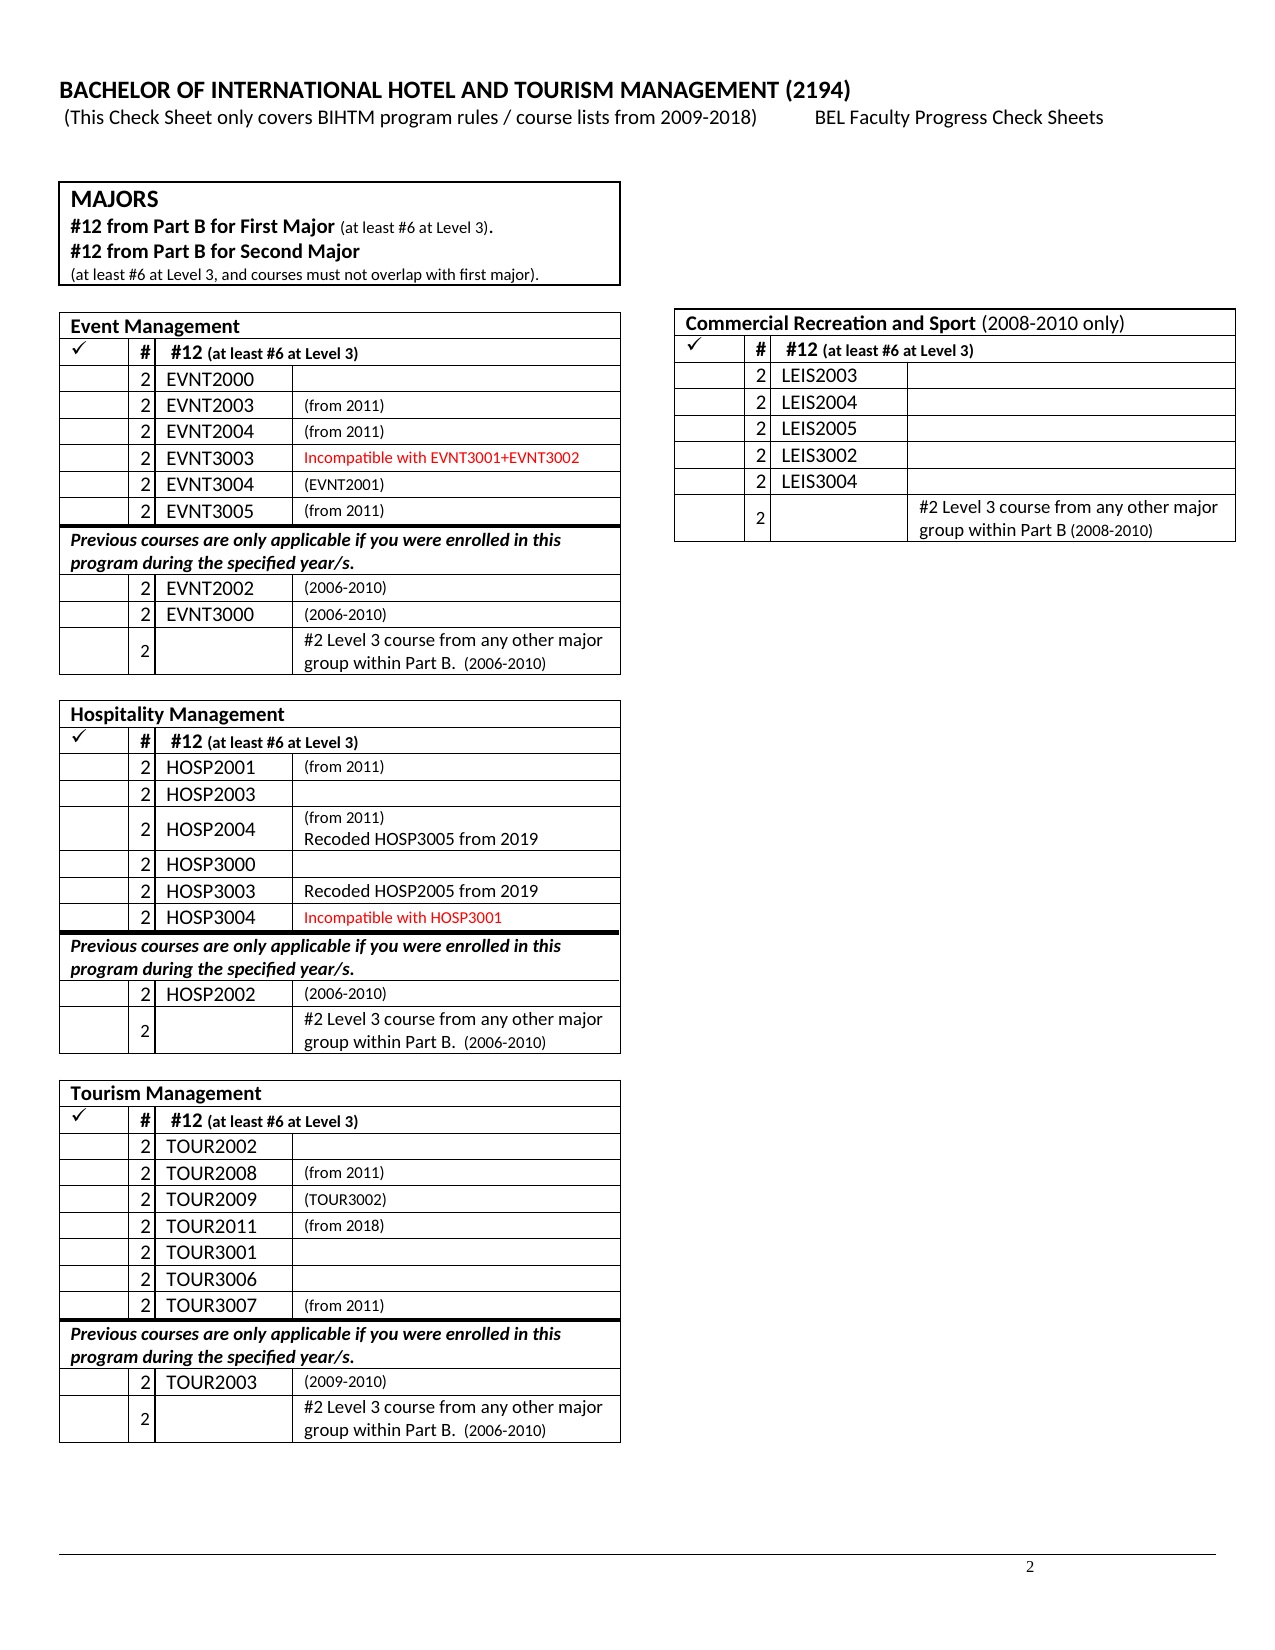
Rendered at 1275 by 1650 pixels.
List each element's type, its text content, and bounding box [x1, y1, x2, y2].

table_cell 2 [129, 1266, 154, 1291]
table_cell HOSP3003 [156, 878, 292, 903]
table_cell [60, 807, 128, 850]
table_cell [675, 363, 744, 388]
table_cell Incompatible with EVNT3001+EVNT3002 [293, 445, 620, 471]
table_cell [675, 495, 744, 541]
table_cell [908, 389, 1235, 414]
table_cell [293, 781, 620, 806]
table_cell (from 2011) [293, 498, 620, 523]
table_cell 2 [129, 392, 154, 418]
table_cell #12 (at least #6 at Level 3) [156, 339, 620, 365]
table_cell (TOUR3002) [293, 1186, 620, 1212]
table_cell [908, 416, 1235, 441]
table_cell [60, 472, 128, 497]
table_cell Previous courses are only applicable if you were enrolled in this program during the specified year/s. [60, 930, 620, 980]
table_cell 2 [129, 498, 154, 523]
table_cell # [745, 336, 770, 362]
table_cell [60, 754, 128, 780]
table_cell TOUR2002 [156, 1134, 292, 1159]
table_cell 2 [745, 416, 770, 441]
table_cell 2 [745, 389, 770, 414]
table_cell Previous courses are only applicable if you were enrolled in this program during the specified year/s. [60, 1322, 620, 1368]
table_cell [293, 1239, 620, 1265]
table_cell 2 [129, 575, 154, 601]
table_cell [60, 1213, 128, 1238]
table_cell [60, 602, 128, 627]
table_cell [908, 363, 1235, 388]
table_cell #12 (at least #6 at Level 3) [771, 336, 1235, 362]
table_cell (2006-2010) [293, 980, 620, 1006]
table_cell EVNT3005 [156, 498, 292, 523]
table_cell HOSP2001 [156, 754, 292, 780]
table_cell [675, 416, 744, 441]
table_cell EVNT2000 [156, 366, 292, 391]
table_cell HOSP2003 [156, 781, 292, 806]
table_cell [60, 1266, 128, 1291]
table_cell [60, 1369, 128, 1395]
table_cell [60, 781, 128, 806]
table_cell [60, 1292, 128, 1318]
table_cell 2 [129, 781, 154, 806]
table_cell Recoded HOSP2005 from 2019 [293, 878, 620, 903]
table_cell [60, 1134, 128, 1159]
table_cell [60, 498, 128, 523]
table_cell 2 [129, 851, 154, 877]
table_cell 2 [129, 807, 154, 850]
table_cell [675, 442, 744, 467]
table_cell [60, 575, 128, 601]
table_cell [293, 1266, 620, 1291]
table_cell [60, 878, 128, 903]
table_cell 2 [129, 878, 154, 903]
table_cell HOSP2004 [156, 807, 292, 850]
table_cell Previous courses are only applicable if you were enrolled in this program during the specified year/s. [60, 528, 620, 574]
table_cell # [129, 339, 154, 365]
table_cell 2 [129, 472, 154, 497]
table_cell 2 [129, 366, 154, 391]
table_cell 2 [129, 1134, 154, 1159]
table_cell [908, 442, 1235, 467]
table_cell LEIS3004 [771, 469, 907, 494]
table_cell [60, 419, 128, 444]
table_cell [60, 628, 128, 674]
table_cell 2 [129, 1160, 154, 1185]
table_header Hospitality Management [60, 701, 620, 727]
table_cell TOUR3007 [156, 1292, 292, 1318]
table_cell 2 [129, 1369, 154, 1395]
table_cell (from 2011) Recoded HOSP3005 from 2019 [293, 807, 620, 850]
table_cell [156, 1007, 292, 1053]
table_cell LEIS2004 [771, 389, 907, 414]
table_cell 2 [129, 981, 154, 1006]
table_cell 2 [129, 1239, 154, 1265]
table_cell 2 [745, 442, 770, 467]
table_cell EVNT3004 [156, 472, 292, 497]
table_cell [60, 366, 128, 391]
table_cell HOSP3004 [156, 904, 292, 930]
table_cell 2 [745, 363, 770, 388]
table_cell 2 [129, 419, 154, 444]
table_cell [60, 1186, 128, 1212]
table_cell TOUR3001 [156, 1239, 292, 1265]
table_cell [60, 1239, 128, 1265]
table_cell [156, 1396, 292, 1442]
table_cell (2006-2010) [293, 575, 620, 601]
table_cell [908, 469, 1235, 494]
table_cell LEIS3002 [771, 442, 907, 467]
table_cell # [129, 1107, 154, 1132]
table_cell #12 (at least #6 at Level 3) [156, 728, 620, 753]
table_cell 2 [129, 1186, 154, 1212]
table_cell EVNT3003 [156, 445, 292, 471]
table_cell 2 [129, 1396, 154, 1442]
table_cell [60, 1160, 128, 1185]
table_cell (EVNT2001) [293, 472, 620, 497]
table_cell (from 2011) [293, 1292, 620, 1318]
table_cell [60, 728, 128, 753]
table_cell TOUR2003 [156, 1369, 292, 1395]
table_cell # [129, 728, 154, 753]
table_cell TOUR2009 [156, 1186, 292, 1212]
table_header MAJORS #12 from Part B for First Major (at least #6 at Level 3). #12 from Part B for Second Major (at least #6 at Level 3, and courses must not overlap with first major). [60, 183, 619, 284]
table_cell [60, 851, 128, 877]
table_cell TOUR2011 [156, 1213, 292, 1238]
table_cell [60, 1007, 128, 1053]
table_cell EVNT3000 [156, 602, 292, 627]
table_header Commercial Recreation and Sport (2008-2010 only) [675, 310, 1235, 335]
table_header Event Management [60, 313, 620, 338]
table_cell #2 Level 3 course from any other major group within Part B. (2006-2010) [293, 628, 620, 674]
table_cell (from 2011) [293, 419, 620, 444]
table_cell [156, 628, 292, 674]
table_cell (2009-2010) [293, 1369, 620, 1395]
table_cell #2 Level 3 course from any other major group within Part B. (2006-2010) [293, 1396, 620, 1442]
table_cell (from 2011) [293, 1160, 620, 1185]
table_cell 2 [745, 495, 770, 541]
table_cell TOUR3006 [156, 1266, 292, 1291]
table_cell #2 Level 3 course from any other major group within Part B (2008-2010) [908, 495, 1235, 541]
table_cell [60, 392, 128, 418]
table_cell EVNT2003 [156, 392, 292, 418]
table_cell [60, 904, 128, 930]
table_cell [60, 1107, 128, 1132]
table_cell [293, 1134, 620, 1159]
table_cell [675, 469, 744, 494]
table_cell [293, 851, 620, 877]
table_cell #12 (at least #6 at Level 3) [156, 1107, 620, 1132]
table_cell 2 [129, 628, 154, 674]
table_cell [60, 981, 128, 1006]
table_cell LEIS2003 [771, 363, 907, 388]
table_cell 2 [129, 754, 154, 780]
table_cell (from 2011) [293, 392, 620, 418]
table_cell 2 [129, 1292, 154, 1318]
table_cell TOUR2008 [156, 1160, 292, 1185]
table_cell 2 [129, 602, 154, 627]
table_cell 2 [129, 904, 154, 930]
table_cell [675, 336, 744, 362]
table_cell HOSP2002 [156, 981, 292, 1006]
table_cell EVNT2002 [156, 575, 292, 601]
table_cell [60, 445, 128, 471]
table_cell [60, 1396, 128, 1442]
table_cell Incompatible with HOSP3001 [293, 904, 620, 930]
table_cell 2 [129, 1213, 154, 1238]
table_cell 2 [129, 1007, 154, 1053]
table_cell (from 2018) [293, 1213, 620, 1238]
table_header Tourism Management [60, 1081, 620, 1106]
table_cell LEIS2005 [771, 416, 907, 441]
table_cell EVNT2004 [156, 419, 292, 444]
table_cell (from 2011) [293, 754, 620, 780]
table_cell 2 [745, 469, 770, 494]
table_cell [60, 339, 128, 365]
table_cell 2 [129, 445, 154, 471]
table_cell HOSP3000 [156, 851, 292, 877]
table_cell (2006-2010) [293, 602, 620, 627]
table_cell [675, 389, 744, 414]
table_cell [293, 366, 620, 391]
table_cell [771, 495, 907, 541]
table_cell #2 Level 3 course from any other major group within Part B. (2006-2010) [293, 1007, 620, 1053]
